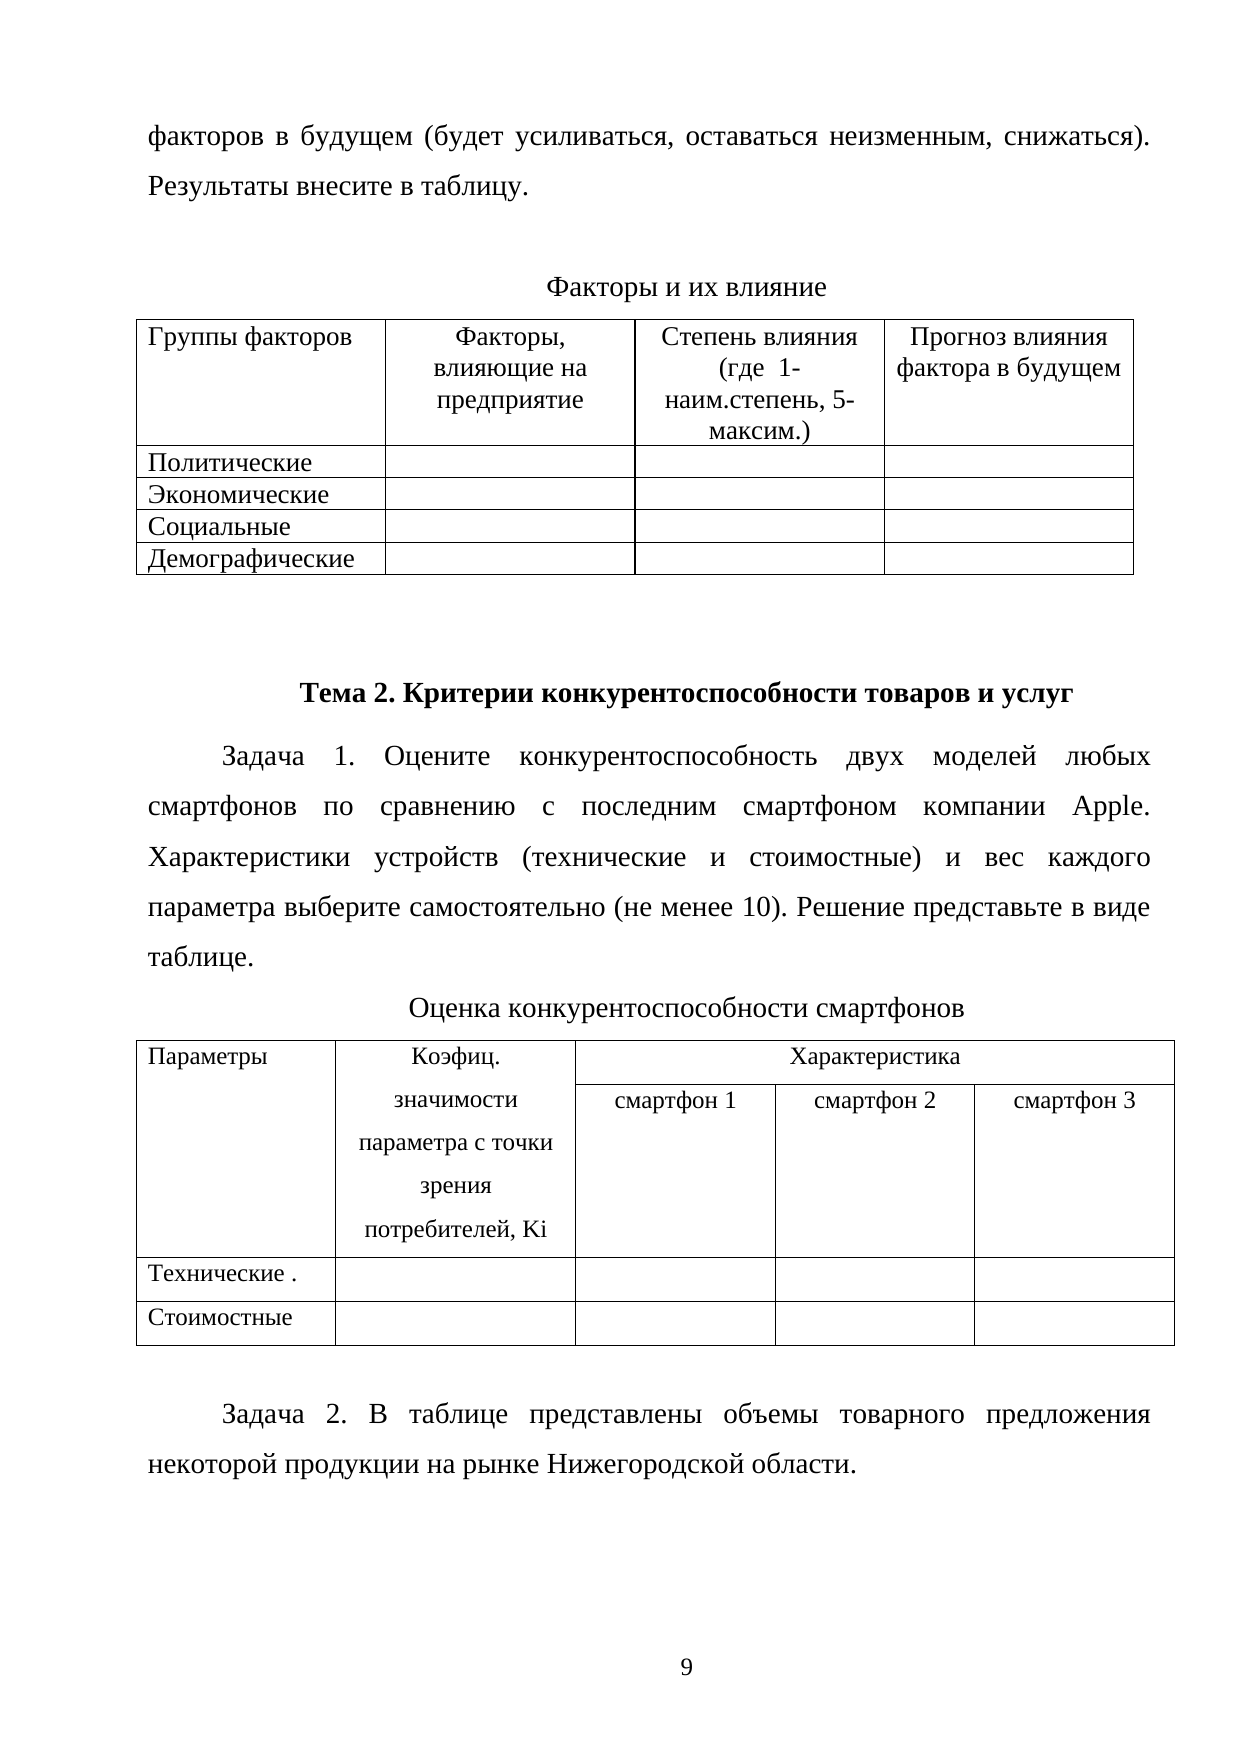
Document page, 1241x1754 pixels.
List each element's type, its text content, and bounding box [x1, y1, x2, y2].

table_cell смартфон 2 [776, 1085, 974, 1257]
table_cell [386, 543, 634, 574]
table_cell Экономические [137, 478, 385, 509]
table_cell [885, 543, 1133, 574]
text Оценка конкурентоспособности смартфонов [148, 990, 1152, 1023]
table_header Характеристика [576, 1041, 1174, 1084]
table_cell [636, 510, 884, 542]
table_cell смартфон 3 [975, 1085, 1174, 1257]
table_cell Стоимостные [137, 1302, 335, 1345]
table_cell [386, 510, 634, 542]
table_cell [636, 543, 884, 574]
table_cell [885, 478, 1133, 509]
table_cell Социальные [137, 510, 385, 542]
table_cell [975, 1302, 1174, 1345]
table_cell [636, 446, 884, 477]
table_header Параметры [137, 1041, 335, 1257]
table_header Факторы, влияющие на предприятие [386, 320, 634, 445]
table_cell Политические [137, 446, 385, 477]
table_header Степень влияния (где 1-наим.степень, 5-максим.) [636, 320, 884, 445]
text Факторы и их влияние [148, 269, 1152, 303]
table_cell смартфон 1 [576, 1085, 775, 1257]
table_cell [636, 478, 884, 509]
table_header Прогноз влияния фактора в будущем [885, 320, 1133, 445]
table_cell [885, 446, 1133, 477]
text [148, 118, 1152, 202]
table_cell [776, 1258, 974, 1301]
table_cell [386, 478, 634, 509]
table_cell [885, 510, 1133, 542]
table_cell [336, 1302, 575, 1345]
subtitle Тема 2. Критерии конкурентоспособности товаров и услуг [148, 675, 1152, 709]
table_cell Технические . [137, 1258, 335, 1301]
table_cell [776, 1302, 974, 1345]
table_cell [576, 1302, 775, 1345]
table_cell Демографические [137, 543, 385, 574]
table_header Группы факторов [137, 320, 385, 445]
table_cell [576, 1258, 775, 1301]
table_cell [386, 446, 634, 477]
table_cell [336, 1258, 575, 1301]
table_cell [975, 1258, 1174, 1301]
text Задача 1. Оцените конкурентоспособность двух моделей любых смартфонов по сравнению с последним смартфоном компании Аpple. Характеристики устройств (технические и стоимостные) и вес каждого параметра выберите самостоятельно (не менее 10). Решение представьте в виде таблице. [148, 738, 1152, 973]
text Задача 2. В таблице представлены объемы товарного предложения некоторой продукции на рынке Нижегородской области. [148, 1396, 1152, 1480]
table_header Коэфиц. значимости параметра с точки зрения потребителей, Ki [336, 1041, 575, 1257]
